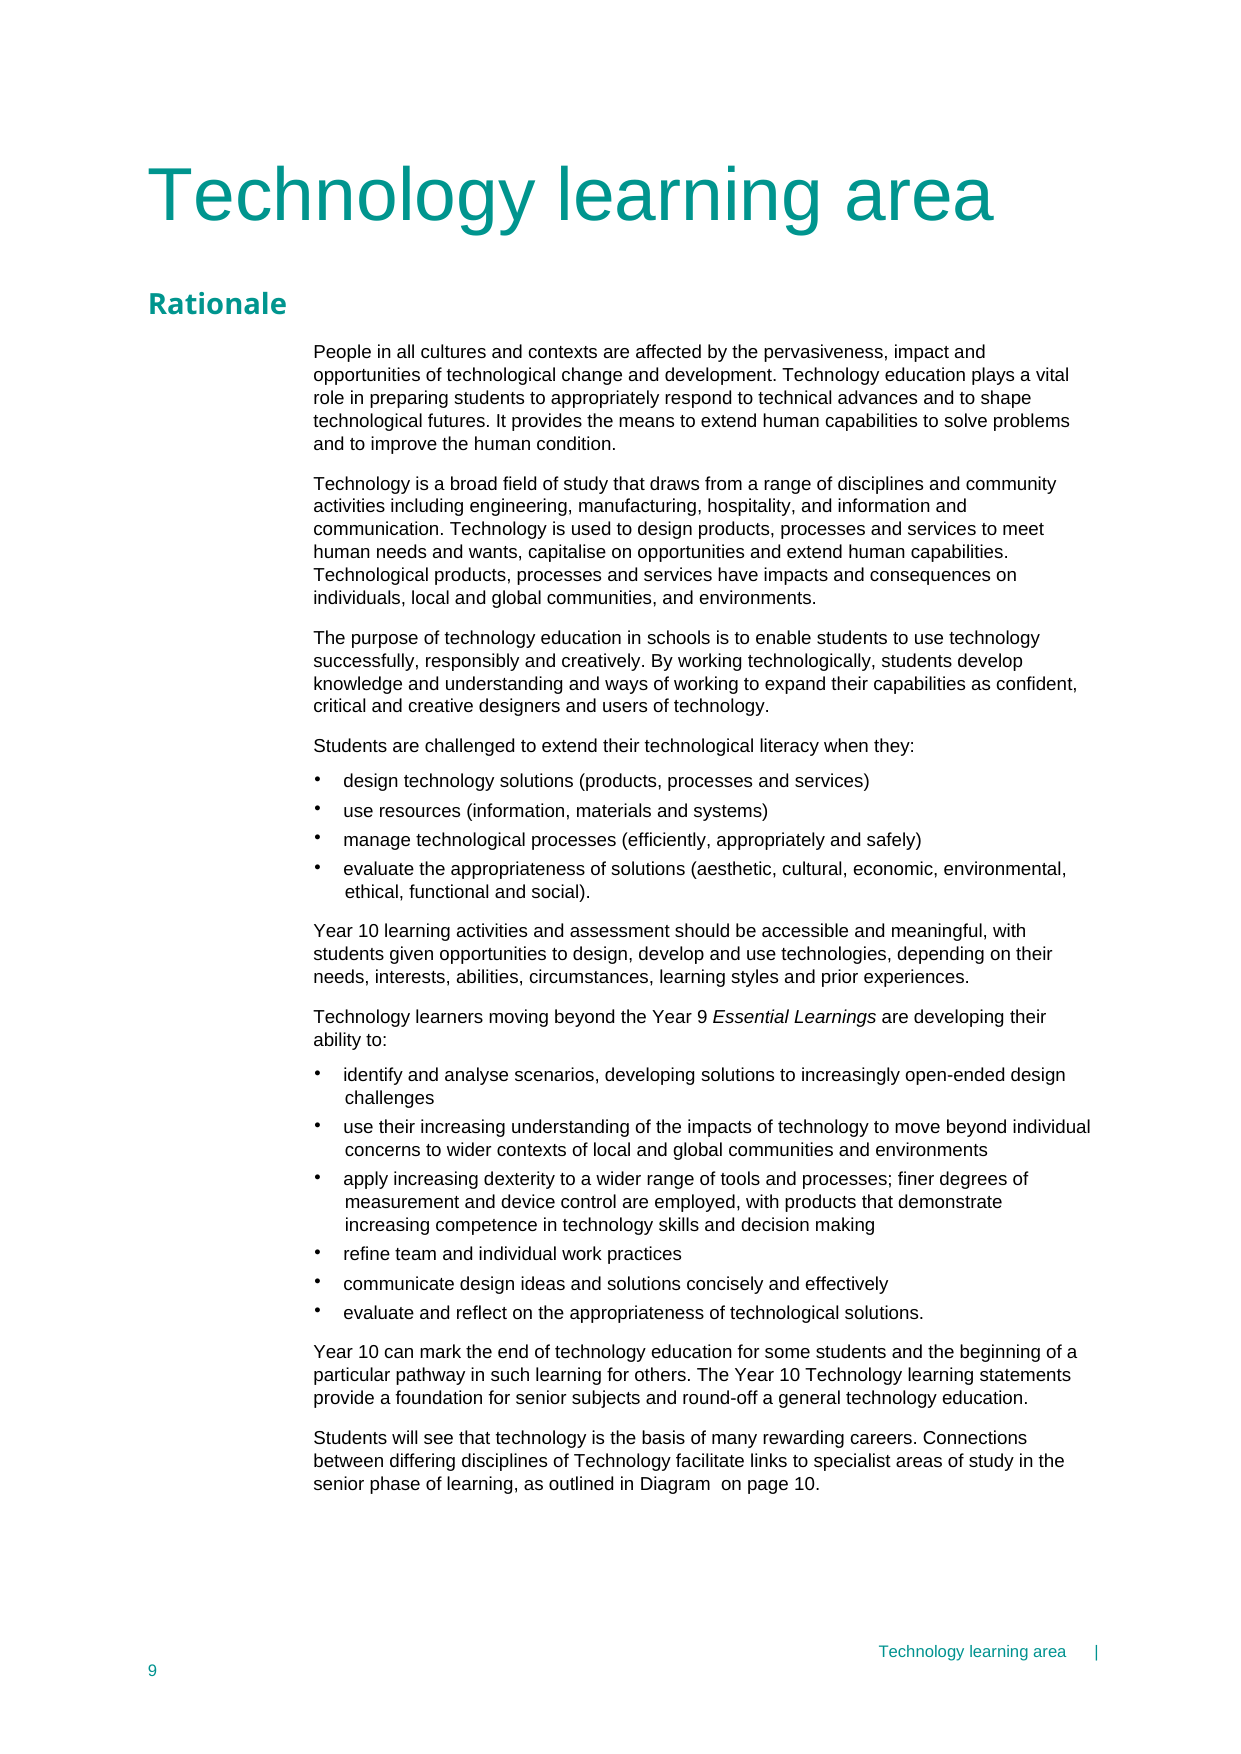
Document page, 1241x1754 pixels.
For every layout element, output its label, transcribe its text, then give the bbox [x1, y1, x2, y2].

text Year 10 can mark the end of technology education for some students and the beginning of a particular pathway in such learning for others. The Year 10 Technology learning statements provide a foundation for senior subjects and round-off a general technology education. [313, 1340, 1092, 1408]
text identify and analyse scenarios, developing solutions to increasingly open-ended design challenges [315, 1063, 1092, 1108]
text Students will see that technology is the basis of many rewarding careers. Connections between differing disciplines of Technology facilitate links to specialist areas of study in the senior phase of learning, as outlined in Diagram 3 on page 10. [313, 1425, 1092, 1494]
text evaluate and reflect on the appropriateness of technological solutions. [315, 1300, 1092, 1323]
text Students are challenged to extend their technological literacy when they: [313, 733, 1092, 756]
text apply increasing dexterity to a wider range of tools and processes; finer degrees of measurement and device control are employed, with products that demonstrate increasing competence in technology skills and decision making [315, 1167, 1092, 1236]
title Technology learning area [148, 150, 1096, 236]
text use resources (information, materials and systems) [315, 798, 1092, 821]
subtitle Rationale [148, 283, 1092, 323]
text Year 10 learning activities and assessment should be accessible and meaningful, with students given opportunities to design, develop and use technologies, depending on their needs, interests, abilities, circumstances, learning styles and prior experiences. [313, 919, 1092, 988]
text refine team and individual work practices [315, 1242, 1092, 1265]
text evaluate the appropriateness of solutions (aesthetic, cultural, economic, environmental, ethical, functional and social). [315, 856, 1092, 902]
text manage technological processes (efficiently, appropriately and safely) [315, 827, 1092, 850]
text communicate design ideas and solutions concisely and effectively [315, 1271, 1092, 1294]
text The purpose of technology education in schools is to enable students to use technology successfully, responsibly and creatively. By working technologically, students develop knowledge and understanding and ways of working to expand their capabilities as confident, critical and creative designers and users of technology. [313, 625, 1092, 717]
text Technology learners moving beyond the Year 9 Essential Learnings are developing their ability to: [313, 1004, 1092, 1050]
text People in all cultures and contexts are affected by the pervasiveness, impact and opportunities of technological change and development. Technology education plays a vital role in preparing students to appropriately respond to technical advances and to shape technological futures. It provides the means to extend human capabilities to solve problems and to improve the human condition. [313, 340, 1092, 454]
text design technology solutions (products, processes and services) [315, 769, 1092, 792]
text Technology is a broad field of study that draws from a range of disciplines and community activities including engineering, manufacturing, hospitality, and information and communication. Technology is used to design products, processes and services to meet human needs and wants, capitalise on opportunities and extend human capabilities. Technological products, processes and services have impacts and consequences on individuals, local and global communities, and environments. [313, 471, 1092, 608]
text use their increasing understanding of the impacts of technology to move beyond individual concerns to wider contexts of local and global communities and environments [315, 1115, 1092, 1161]
